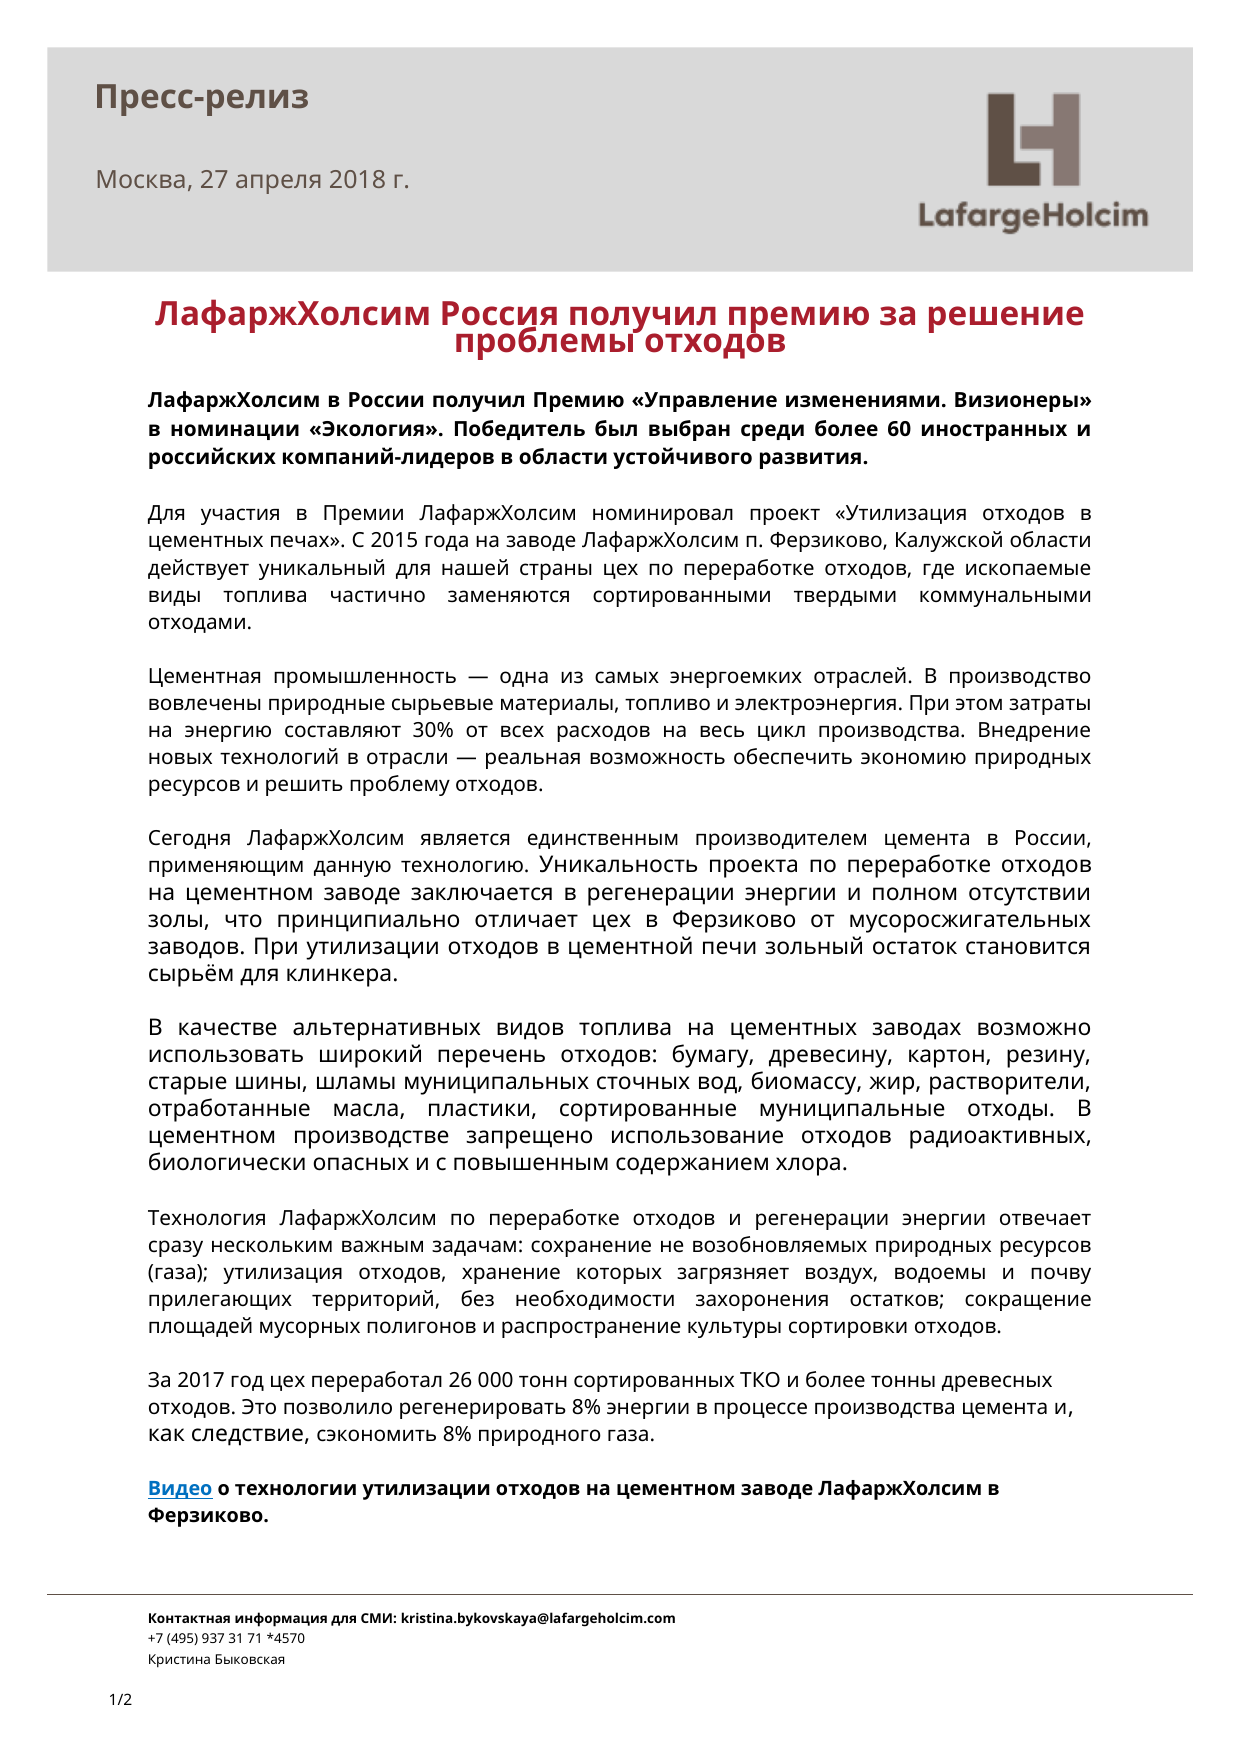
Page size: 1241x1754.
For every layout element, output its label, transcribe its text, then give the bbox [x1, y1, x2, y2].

text ЛафаржХолсим в России получил Премию «Управление изменениями. Визионеры» в номинации «Экология». Победитель был выбран среди более 60 иностранных и российских компаний-лидеров в области устойчивого развития. [148, 385, 1092, 471]
subtitle Видео о технологии утилизации отходов на цементном заводе ЛафаржХолсим в Ферзиково. [148, 1474, 1092, 1528]
text В качестве альтернативных видов топлива на цементных заводах возможно использовать широкий перечень отходов: бумагу, древесину, картон, резину, старые шины, шламы муниципальных сточных вод, биомассу, жир, растворители, отработанные масла, пластики, сортированные муниципальные отходы. В цементном производстве запрещено использование отходов радиоактивных, биологически опасных и с повышенным содержанием хлора. [148, 1014, 1092, 1176]
text Цементная промышленность — одна из самых энергоемких отраслей. В производство вовлечены природные сырьевые материалы, топливо и электроэнергия. При этом затраты на энергию составляют 30% от всех расходов на весь цикл производства. Внедрение новых технологий в отрасли — реальная возможность обеспечить экономию природных ресурсов и решить проблему отходов. [148, 662, 1092, 797]
text Технология ЛафаржХолсим по переработке отходов и регенерации энергии отвечает сразу нескольким важным задачам: сохранение не возобновляемых природных ресурсов (газа); утилизация отходов, хранение которых загрязняет воздух, водоемы и почву прилегающих территорий, без необходимости захоронения остатков; сокращение площадей мусорных полигонов и распространение культуры сортировки отходов. [148, 1203, 1092, 1339]
text За 2017 год цех переработал 26 000 тонн сортированных ТКО и более тонны древесных отходов. Это позволило регенерировать 8% энергии в процессе производства цемента и, как следствие, сэкономить 8% природного газа. [148, 1366, 1092, 1447]
text Для участия в Премии ЛафаржХолсим номинировал проект «Утилизация отходов в цементных печах». С 2015 года на заводе ЛафаржХолсим п. Ферзиково, Калужской области действует уникальный для нашей страны цех по переработке отходов, где ископаемые виды топлива частично заменяются сортированными твердыми коммунальными отходами. [148, 499, 1092, 634]
text ЛафаржХолсим Россия получил премию за решение проблемы отходов [148, 304, 1092, 358]
text Сегодня ЛафаржХолсим является единственным производителем цемента в России, применяющим данную технологию. Уникальность проекта по переработке отходов на цементном заводе заключается в регенерации энергии и полном отсутствии золы, что принципиально отличает цех в Ферзиково от мусоросжигательных заводов. При утилизации отходов в цементной печи зольный остаток становится сырьём для клинкера. [148, 824, 1092, 987]
